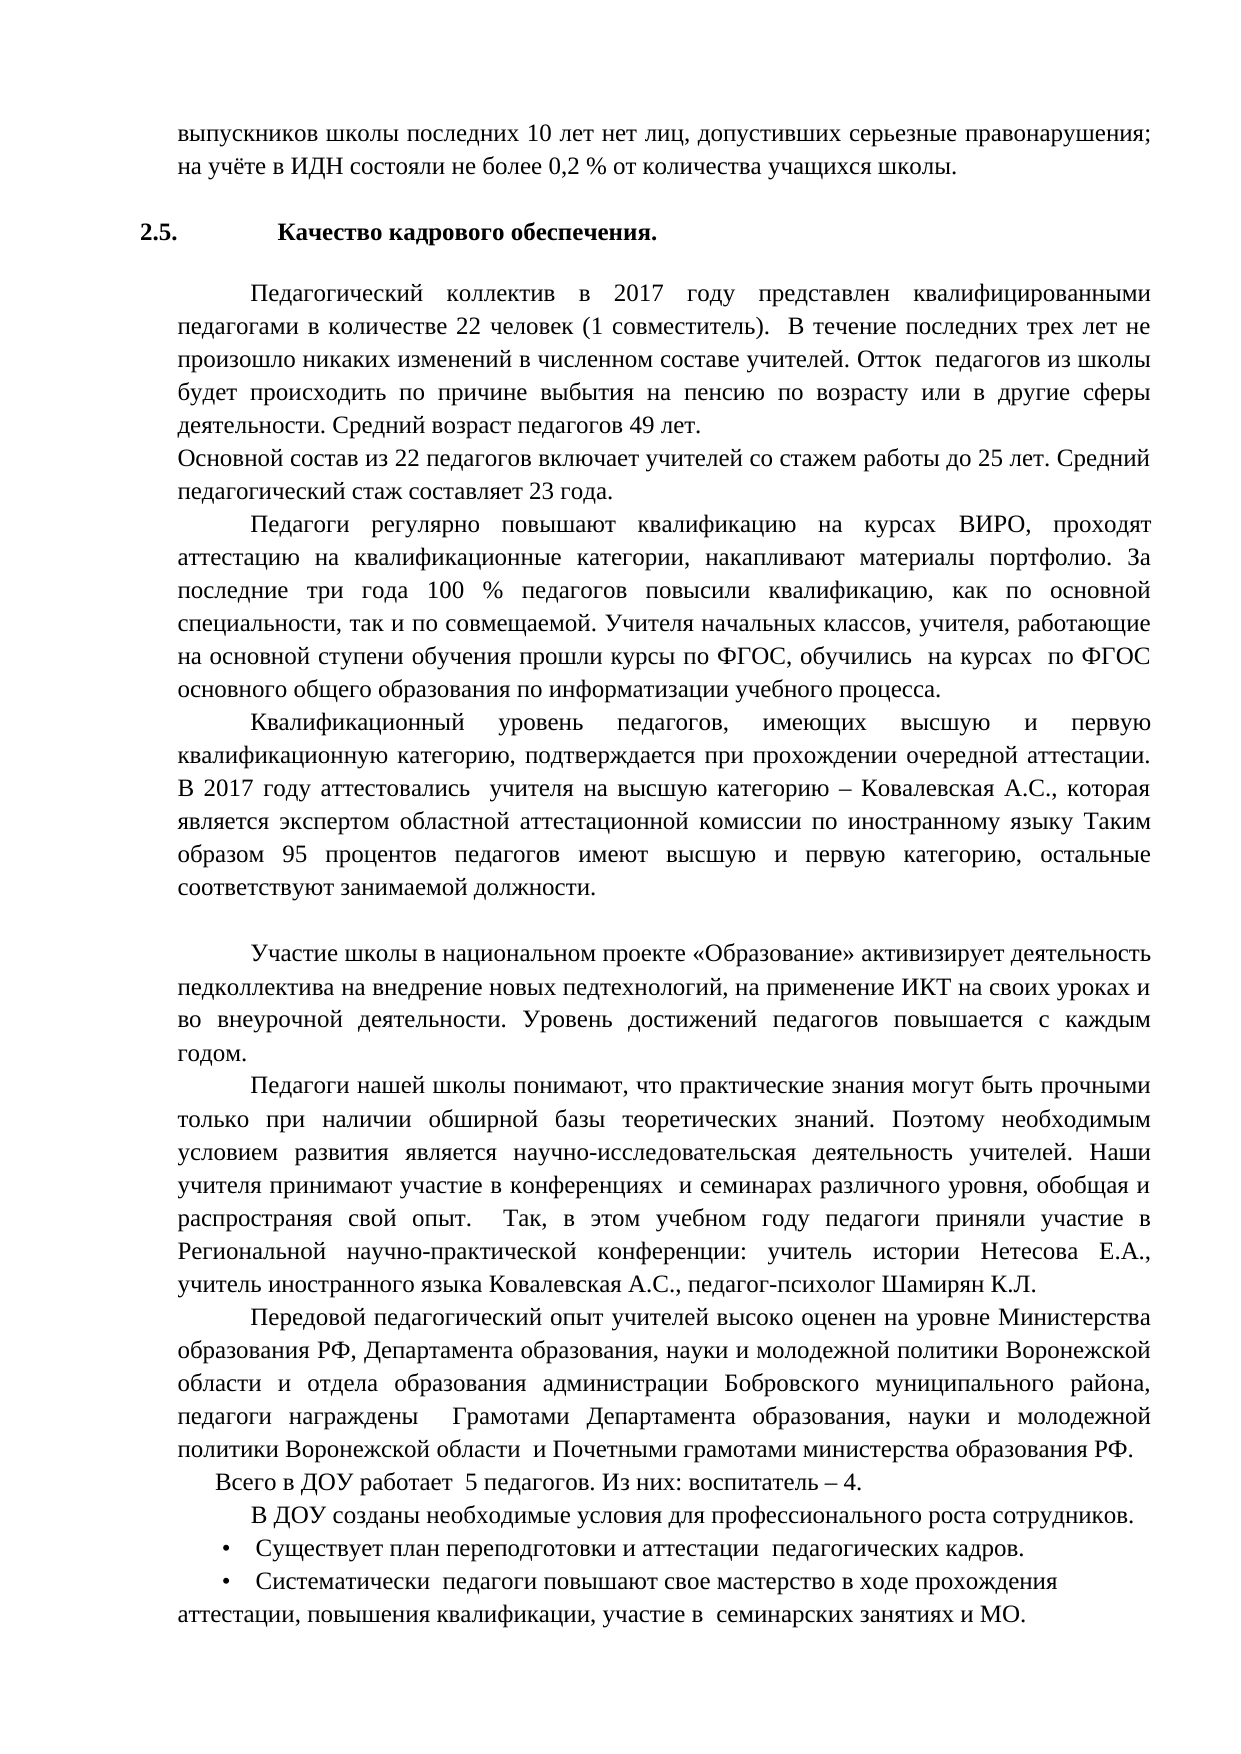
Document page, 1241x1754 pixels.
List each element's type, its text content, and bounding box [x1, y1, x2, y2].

text Квалификационный уровень педагогов, имеющих высшую и первую квалификационную категорию, подтверждается при прохождении очередной аттестации. В 2017 году аттестовались учителя на высшую категорию – Ковалевская А.С., которая является экспертом областной аттестационной комиссии по иностранному языку Таким образом 95 процентов педагогов имеют высшую и первую категорию, остальные соответствуют занимаемой должности. [177, 707, 1152, 901]
text Педагоги нашей школы понимают, что практические знания могут быть прочными только при наличии обширной базы теоретических знаний. Поэтому необходимым условием развития является научно-исследовательская деятельность учителей. Наши учителя принимают участие в конференциях и семинарах различного уровня, обобщая и распространяя свой опыт. Так, в этом учебном году педагоги приняли участие в Региональной научно-практической конференции: учитель истории Нетесова Е.А., учитель иностранного языка Ковалевская А.С., педагог-психолог Шамирян К.Л. [177, 1071, 1152, 1297]
text • Существует план переподготовки и аттестации педагогических кадров. [177, 1533, 1152, 1562]
text Передовой педагогический опыт учителей высоко оценен на уровне Министерства образования РФ, Департамента образования, науки и молодежной политики Воронежской области и отдела образования администрации Бобровского муниципального района, педагоги награждены Грамотами Департамента образования, науки и молодежной политики Воронежской области и Почетными грамотами министерства образования РФ. [177, 1302, 1152, 1463]
text • Систематически педагоги повышают свое мастерство в ходе прохождения аттестации, повышения квалификации, участие в семинарских занятиях и МО. [177, 1566, 1152, 1628]
text Педагогический коллектив в 2017 году представлен квалифицированными педагогами в количестве 22 человек (1 совместитель). В течение последних трех лет не произошло никаких изменений в численном составе учителей. Отток педагогов из школы будет происходить по причине выбытия на пенсию по возрасту или в другие сферы деятельности. Средний возраст педагогов 49 лет. [177, 278, 1152, 439]
text Участие школы в национальном проекте «Образование» активизирует деятельность педколлектива на внедрение новых педтехнологий, на применение ИКТ на своих уроках и во внеурочной деятельности. Уровень достижений педагогов повышается с каждым годом. [177, 938, 1152, 1066]
text Всего в ДОУ работает 5 педагогов. Из них: воспитатель – 4. [177, 1467, 1152, 1496]
text Педагоги регулярно повышают квалификацию на курсах ВИРО, проходят аттестацию на квалификационные категории, накапливают материалы портфолио. За последние три года 100 % педагогов повысили квалификацию, как по основной специальности, так и по совмещаемой. Учителя начальных классов, учителя, работающие на основной ступени обучения прошли курсы по ФГОС, обучились на курсах по ФГОС основного общего образования по информатизации учебного процесса. [177, 509, 1152, 703]
text Основной состав из 22 педагогов включает учителей со стажем работы до 25 лет. Средний педагогический стаж составляет 23 года. [177, 443, 1152, 505]
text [177, 118, 1152, 180]
text В ДОУ созданы необходимые условия для профессионального роста сотрудников. [177, 1500, 1152, 1529]
list Качество кадрового обеспечения. [140, 217, 1152, 246]
